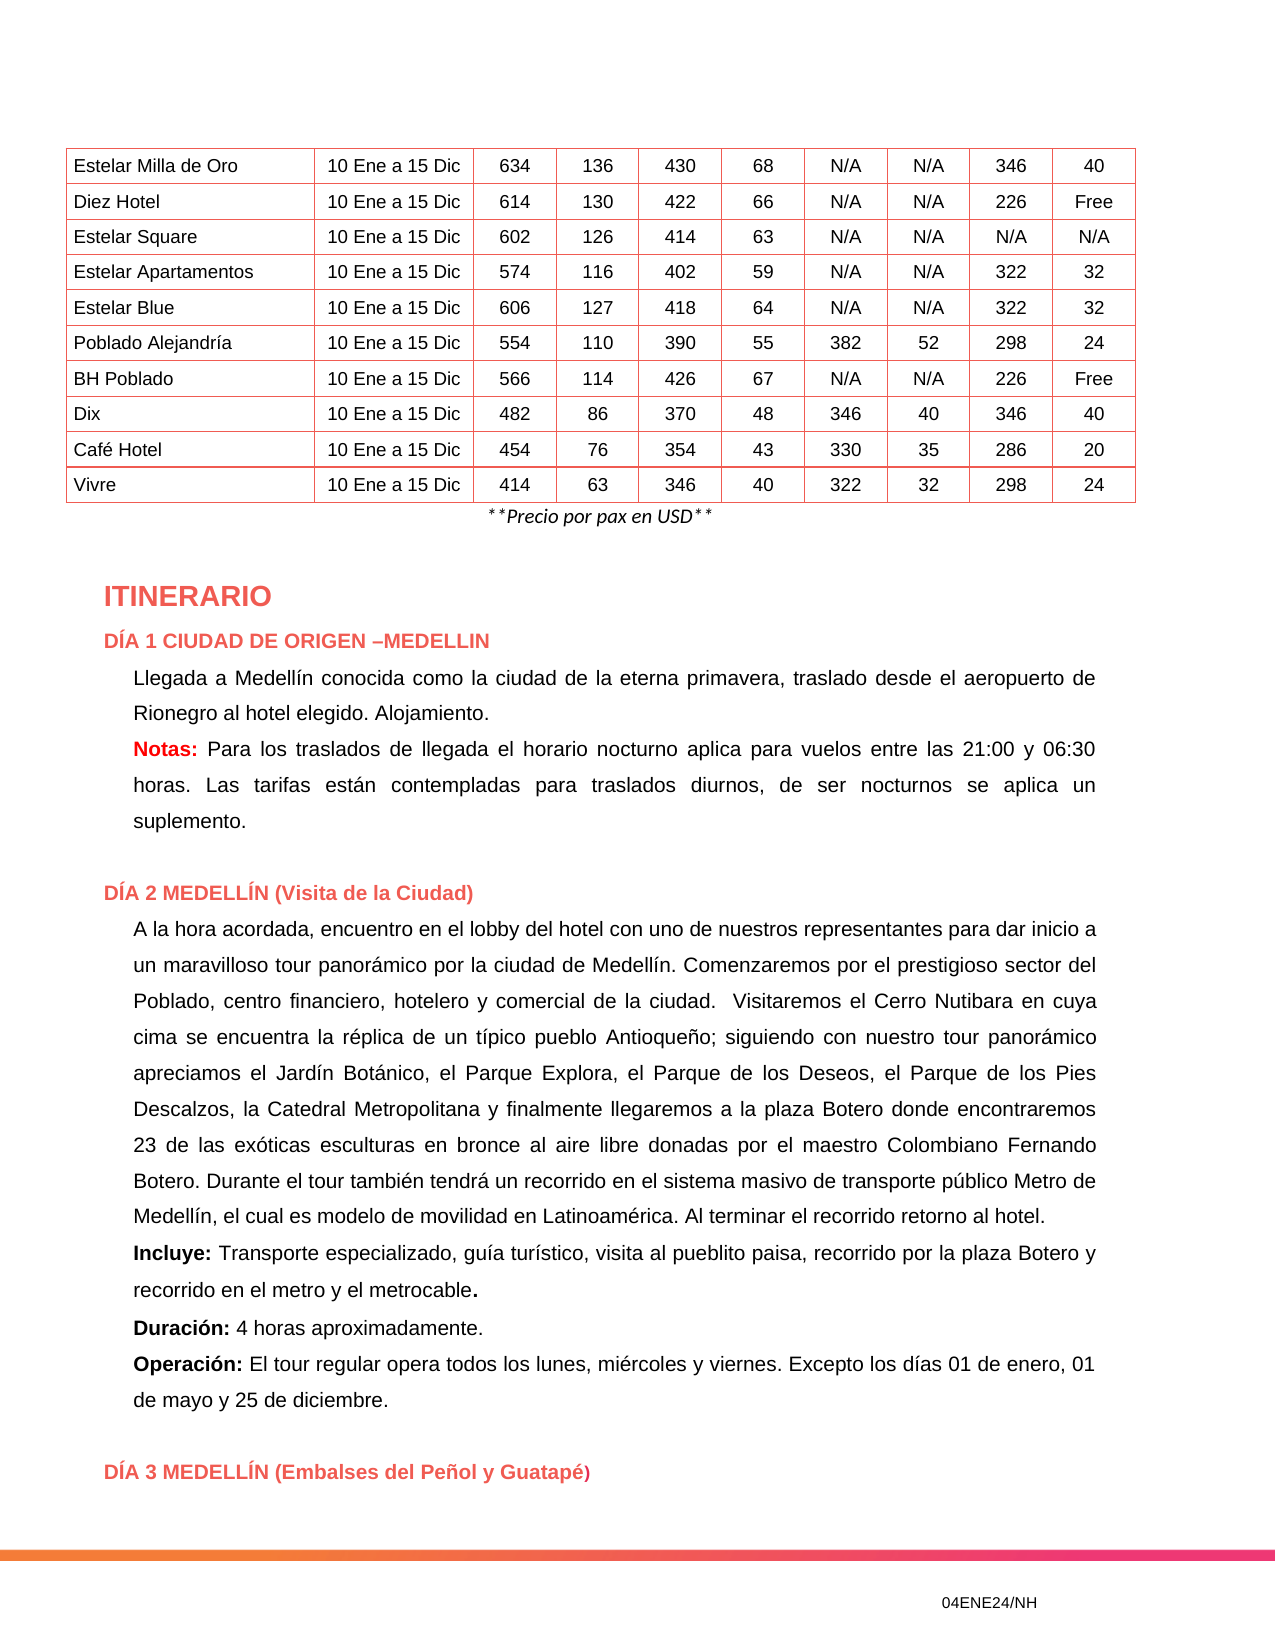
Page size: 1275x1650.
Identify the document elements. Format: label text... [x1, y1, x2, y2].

table_cell 32 [888, 468, 969, 502]
table_cell 116 [557, 255, 638, 289]
table_cell 354 [639, 432, 721, 466]
table_cell 10 Ene a 15 Dic [315, 255, 473, 289]
table_cell 32 [1053, 290, 1135, 325]
table_cell 76 [557, 432, 638, 466]
table_cell 40 [1053, 149, 1135, 183]
table_cell 226 [970, 361, 1052, 396]
table_cell 554 [474, 326, 556, 360]
table_cell 86 [557, 397, 638, 431]
table_cell 66 [722, 184, 804, 218]
text Duración: 4 horas aproximadamente. [133, 1316, 1098, 1340]
table_cell 10 Ene a 15 Dic [315, 326, 473, 360]
text Operación: El tour regular opera todos los lunes, miércoles y viernes. Excepto los días 01 de enero, 01 de mayo y 25 de diciembre. [133, 1352, 1098, 1412]
table_cell 606 [474, 290, 556, 325]
table_cell N/A [805, 220, 887, 254]
table_cell 126 [557, 220, 638, 254]
table_cell 634 [474, 149, 556, 183]
picture [0, 1547, 1275, 1561]
table_cell N/A [805, 290, 887, 325]
text DÍA 3 MEDELLÍN (Embalses del Peñol y Guatapé) [103, 1459, 1098, 1485]
table_cell 322 [970, 290, 1052, 325]
table_cell 40 [722, 468, 804, 502]
table_cell 346 [970, 397, 1052, 431]
table_cell 10 Ene a 15 Dic [315, 468, 473, 502]
table_cell 32 [1053, 255, 1135, 289]
table_cell 430 [639, 149, 721, 183]
table_cell 10 Ene a 15 Dic [315, 397, 473, 431]
table_cell Vivre [67, 468, 314, 502]
table_cell 10 Ene a 15 Dic [315, 149, 473, 183]
table_cell N/A [888, 361, 969, 396]
text Llegada a Medellín conocida como la ciudad de la eterna primavera, traslado desde el aeropuerto de Rionegro al hotel elegido. Alojamiento. [133, 665, 1098, 725]
table_cell 330 [805, 432, 887, 466]
table_cell 602 [474, 220, 556, 254]
text Notas: Para los traslados de llegada el horario nocturno aplica para vuelos entre las 21:00 y 06:30 horas. Las tarifas están contempladas para traslados diurnos, de ser nocturnos se aplica un suplemento. [133, 737, 1098, 833]
table_cell Free [1053, 361, 1135, 396]
table_cell N/A [888, 255, 969, 289]
table_cell 370 [639, 397, 721, 431]
table_cell N/A [805, 361, 887, 396]
table_cell 286 [970, 432, 1052, 466]
table_cell 414 [474, 468, 556, 502]
table_cell 68 [722, 149, 804, 183]
table_cell Estelar Square [67, 220, 314, 254]
table_cell Estelar Blue [67, 290, 314, 325]
table_cell 136 [557, 149, 638, 183]
table_cell Estelar Apartamentos [67, 255, 314, 289]
table_cell 64 [722, 290, 804, 325]
table_cell 35 [888, 432, 969, 466]
table_cell 10 Ene a 15 Dic [315, 220, 473, 254]
table_cell N/A [888, 220, 969, 254]
table_cell 298 [970, 326, 1052, 360]
text Incluye: Transporte especializado, guía turístico, visita al pueblito paisa, recorrido por la plaza Botero y recorrido en el metro y el metrocable. [133, 1240, 1098, 1303]
table_cell 418 [639, 290, 721, 325]
table_cell 346 [639, 468, 721, 502]
table_cell 55 [722, 326, 804, 360]
table_cell Free [1053, 184, 1135, 218]
table_cell Estelar Milla de Oro [67, 149, 314, 183]
table_cell 422 [639, 184, 721, 218]
table_cell 67 [722, 361, 804, 396]
table_cell 614 [474, 184, 556, 218]
table_cell 59 [722, 255, 804, 289]
table_cell 298 [970, 468, 1052, 502]
table_cell N/A [805, 255, 887, 289]
table_cell 48 [722, 397, 804, 431]
table_cell 10 Ene a 15 Dic [315, 432, 473, 466]
table_cell 24 [1053, 468, 1135, 502]
table_cell 426 [639, 361, 721, 396]
table_cell 10 Ene a 15 Dic [315, 290, 473, 325]
text A la hora acordada, encuentro en el lobby del hotel con uno de nuestros representantes para dar inicio a un maravilloso tour panorámico por la ciudad de Medellín. Comenzaremos por el prestigioso sector del Poblado, centro financiero, hotelero y comercial de la ciudad. Visitaremos el Cerro Nutibara en cuya cima se encuentra la réplica de un típico pueblo Antioqueño; siguiendo con nuestro tour panorámico apreciamos el Jardín Botánico, el Parque Explora, el Parque de los Deseos, el Parque de los Pies Descalzos, la Catedral Metropolitana y finalmente llegaremos a la plaza Botero donde encontraremos 23 de las exóticas esculturas en bronce al aire libre donadas por el maestro Colombiano Fernando Botero. Durante el tour también tendrá un recorrido en el sistema masivo de transporte público Metro de Medellín, el cual es modelo de movilidad en Latinoamérica. Al terminar el recorrido retorno al hotel. [133, 917, 1098, 1228]
table_cell N/A [970, 220, 1052, 254]
table_cell 40 [888, 397, 969, 431]
table_cell 10 Ene a 15 Dic [315, 361, 473, 396]
table_cell 43 [722, 432, 804, 466]
table_cell 346 [805, 397, 887, 431]
table_cell 63 [722, 220, 804, 254]
table_cell 414 [639, 220, 721, 254]
text ITINERARIO [103, 579, 1098, 613]
table_cell 52 [888, 326, 969, 360]
table_cell BH Poblado [67, 361, 314, 396]
table_cell 226 [970, 184, 1052, 218]
table_cell Poblado Alejandría [67, 326, 314, 360]
text DÍA 2 MEDELLÍN (Visita de la Ciudad) [103, 881, 1098, 905]
table_cell 390 [639, 326, 721, 360]
table_cell Café Hotel [67, 432, 314, 466]
table_cell N/A [888, 149, 969, 183]
table_cell 454 [474, 432, 556, 466]
table_cell 130 [557, 184, 638, 218]
table_cell N/A [805, 184, 887, 218]
text DÍA 1 CIUDAD DE ORIGEN –MEDELLIN [103, 629, 1098, 653]
table_cell N/A [888, 290, 969, 325]
table_cell 110 [557, 326, 638, 360]
table_cell Diez Hotel [67, 184, 314, 218]
table_cell N/A [888, 184, 969, 218]
table_cell 322 [805, 468, 887, 502]
table_cell 382 [805, 326, 887, 360]
table_cell 63 [557, 468, 638, 502]
text **Precio por pax en USD** [103, 503, 1098, 528]
table_cell 402 [639, 255, 721, 289]
table_cell 20 [1053, 432, 1135, 466]
table_cell Dix [67, 397, 314, 431]
table_cell 322 [970, 255, 1052, 289]
table_cell 127 [557, 290, 638, 325]
table_cell 10 Ene a 15 Dic [315, 184, 473, 218]
table_cell 114 [557, 361, 638, 396]
table_cell N/A [805, 149, 887, 183]
table_cell 24 [1053, 326, 1135, 360]
table_cell 574 [474, 255, 556, 289]
table_cell 482 [474, 397, 556, 431]
table_cell 566 [474, 361, 556, 396]
table_cell N/A [1053, 220, 1135, 254]
table_cell 40 [1053, 397, 1135, 431]
table_cell 346 [970, 149, 1052, 183]
